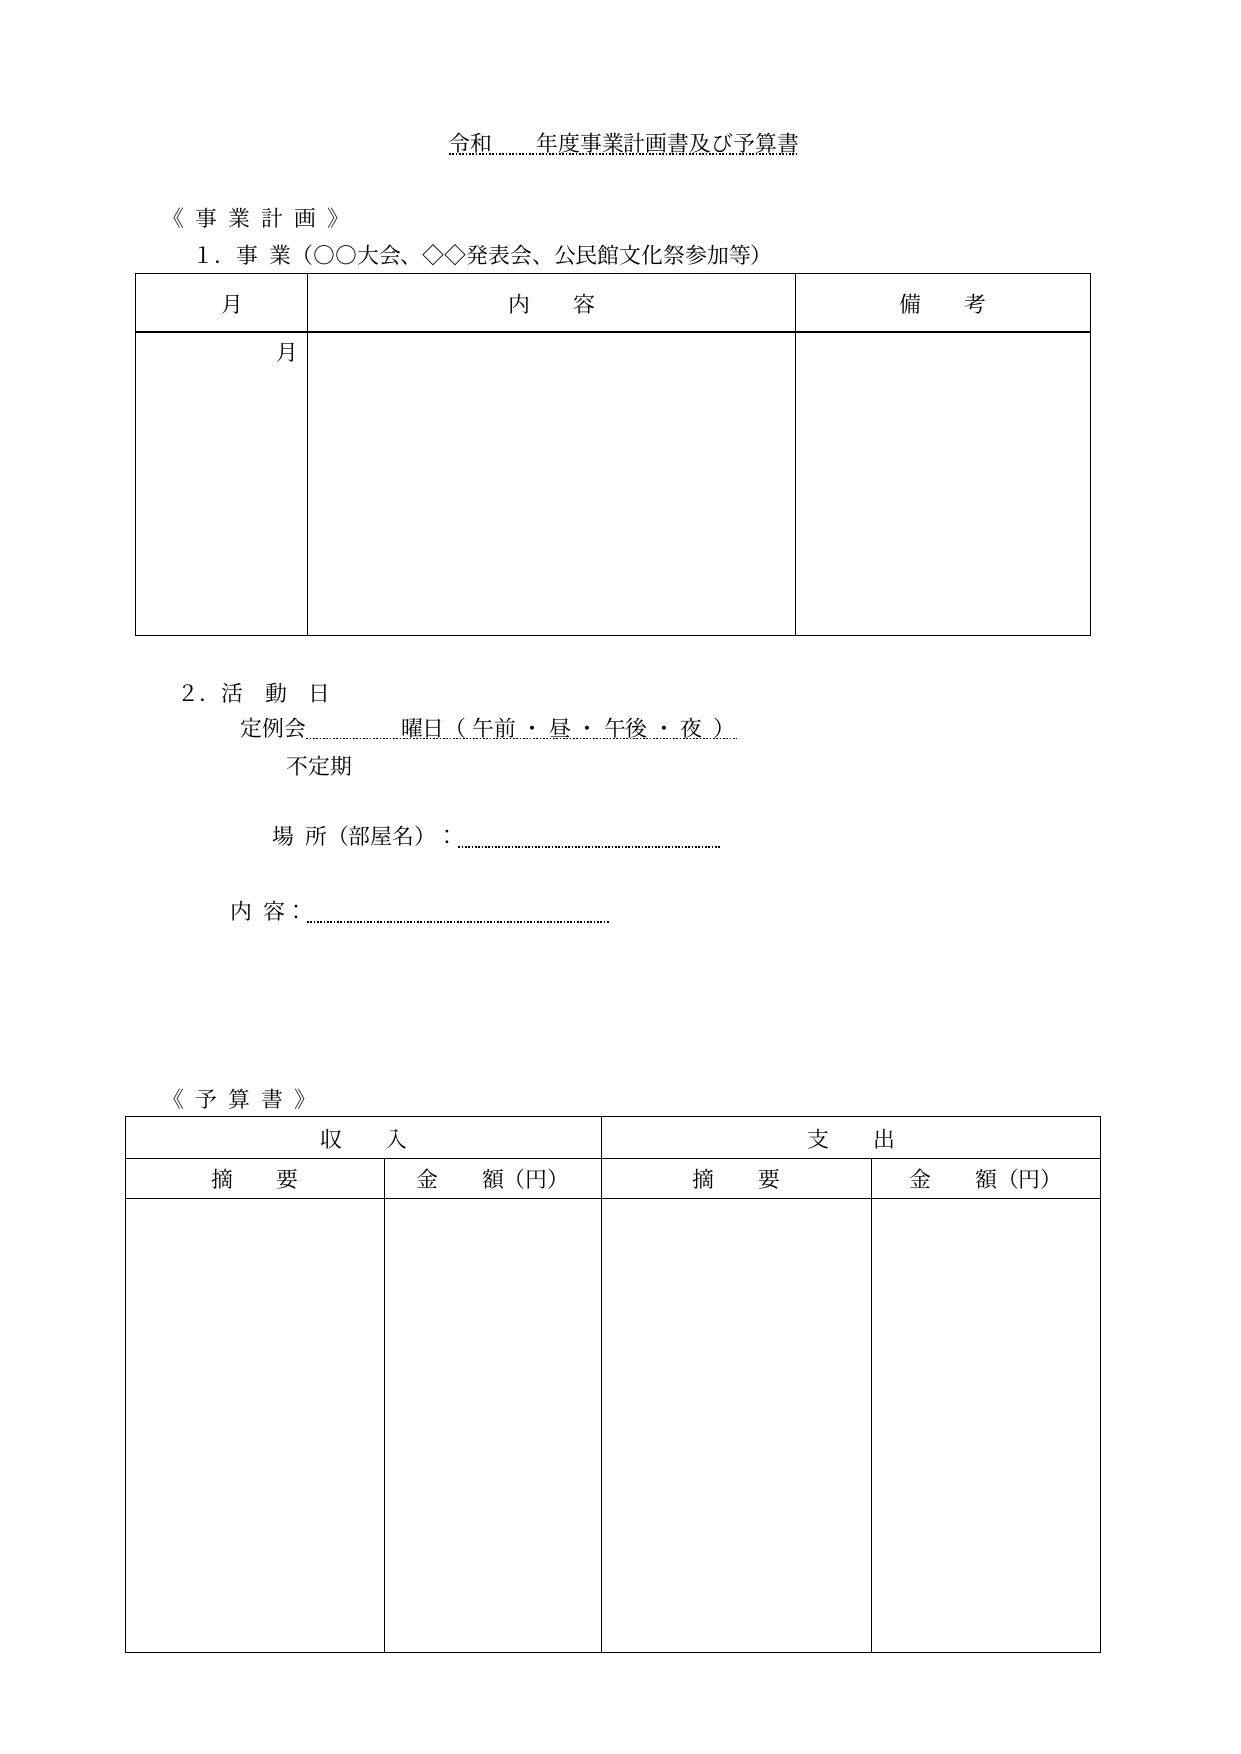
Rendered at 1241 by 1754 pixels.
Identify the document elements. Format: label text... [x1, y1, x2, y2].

list 事 業（○○大会、◇◇発表会、公民館文化祭参加等） [192, 235, 1063, 273]
text 《 事 業 計 画 》 [162, 198, 1063, 235]
table_cell 摘 要 [126, 1159, 384, 1198]
table_cell [385, 1199, 601, 1652]
table_cell [126, 1199, 384, 1652]
table_header 備 考 [796, 274, 1090, 331]
table_header 内 容 [308, 274, 795, 331]
table_header 支 出 [602, 1117, 1100, 1158]
text 令和 年度事業計画書及び予算書 [162, 123, 1063, 160]
table_header 収 入 [126, 1117, 601, 1158]
table_cell [796, 333, 1090, 635]
table_cell 月 [136, 333, 307, 635]
table_cell 摘 要 [602, 1159, 871, 1198]
table_cell [602, 1199, 871, 1652]
text 定例会 曜日（ 午前 ・ 昼 ・ 午後 ・ 夜 ） [162, 711, 1063, 742]
text 内 容： [162, 891, 1063, 929]
table_cell 金 額（円） [872, 1159, 1100, 1198]
table_header 月 [136, 274, 307, 331]
text 《 予 算 書 》 [162, 1079, 1063, 1116]
table_cell 金 額（円） [385, 1159, 601, 1198]
text 不定期 [162, 758, 1063, 779]
text ２．活 動 日 [162, 673, 1063, 711]
text 場 所（部屋名）： [162, 816, 1063, 854]
table_cell [308, 333, 795, 635]
table_cell [872, 1199, 1100, 1652]
